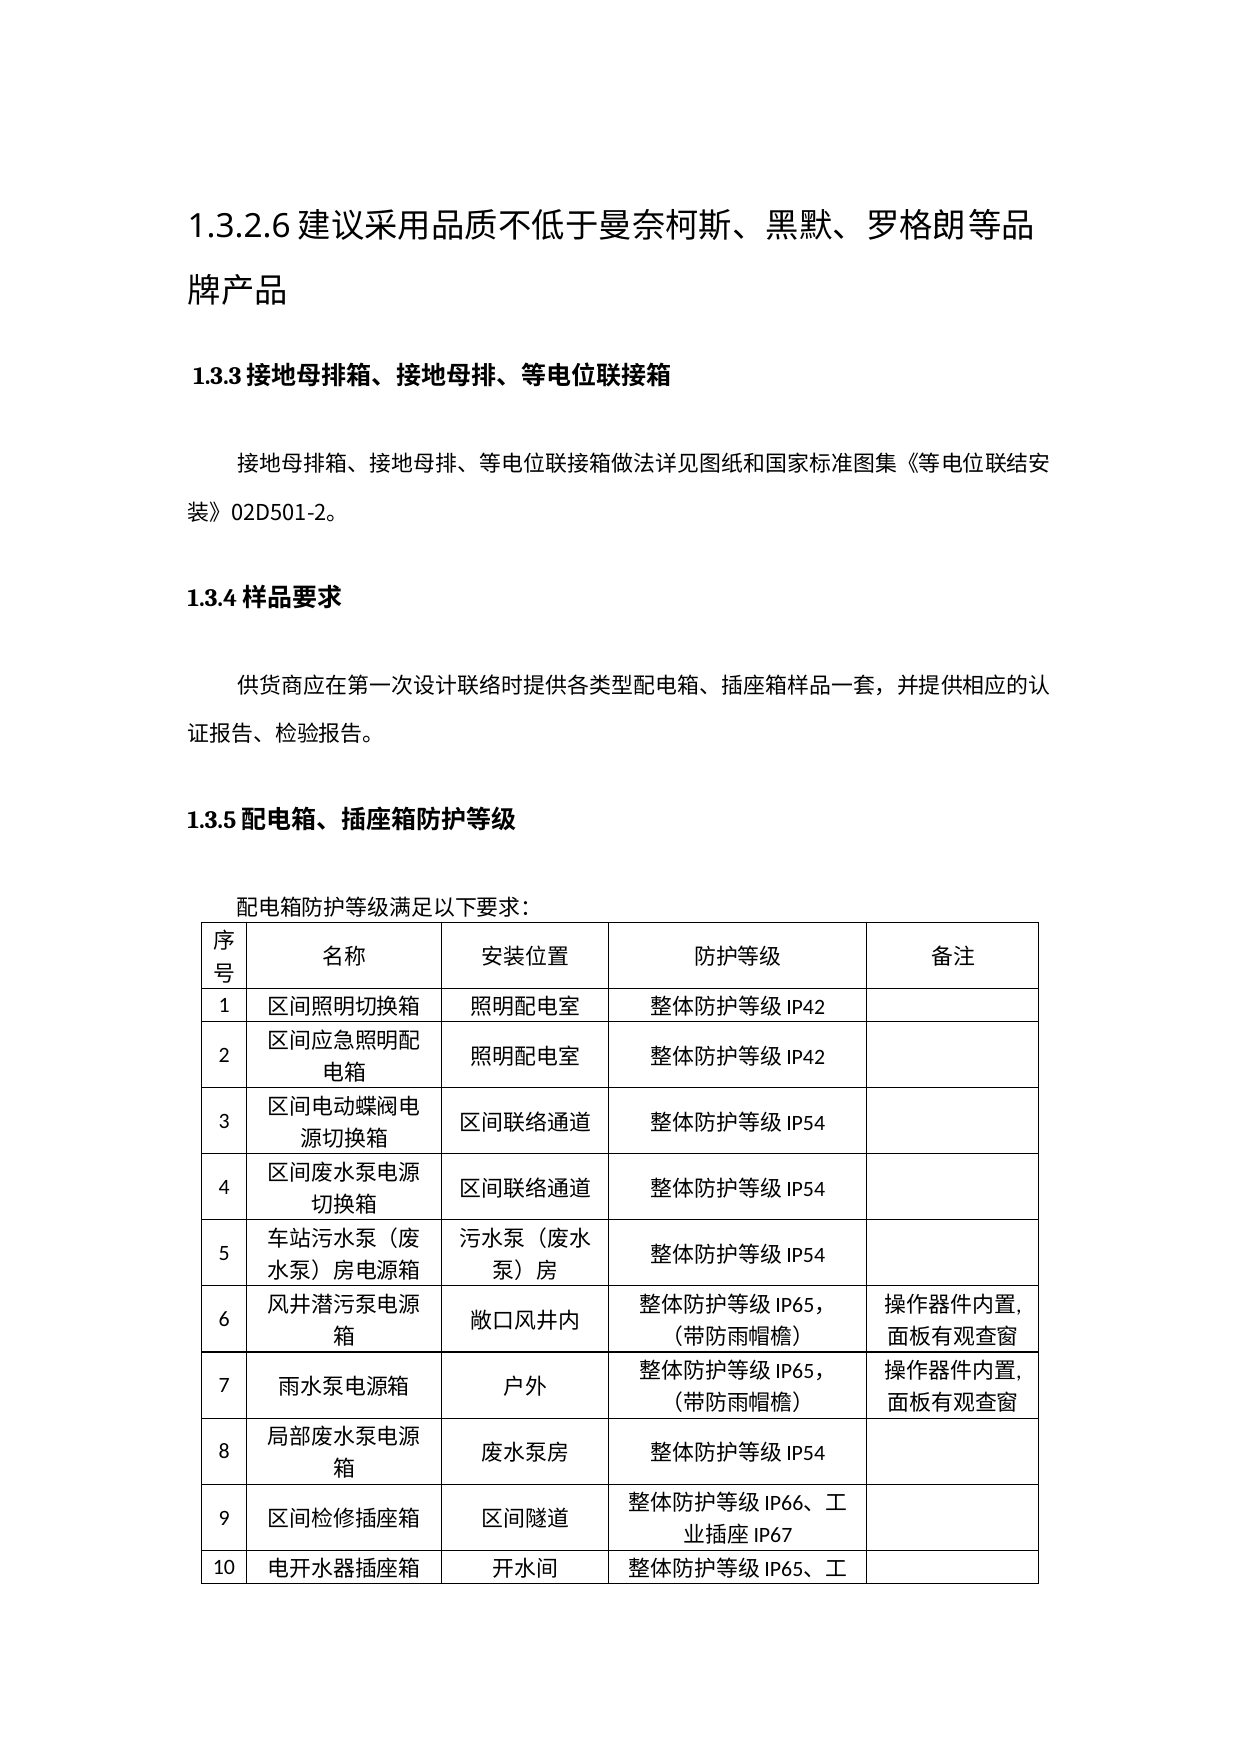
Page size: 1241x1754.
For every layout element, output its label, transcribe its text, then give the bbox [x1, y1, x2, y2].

text 接地母排箱、接地母排、等电位联接箱做法详见图纸和国家标准图集《等电位联结安装》02D501-2。 [187, 445, 1053, 527]
table_cell 废水泵房 [442, 1419, 608, 1483]
table_cell 污水泵（废水泵）房 [442, 1220, 608, 1285]
table_cell 整体防护等级IP54 [609, 1088, 866, 1153]
table_cell 局部废水泵电源箱 [247, 1419, 441, 1483]
table_cell 整体防护等级IP54 [609, 1419, 866, 1483]
table_cell [867, 1485, 1038, 1549]
table_cell 4 [202, 1154, 246, 1219]
table_cell 8 [202, 1419, 246, 1483]
table_cell [867, 1022, 1038, 1087]
table_cell 9 [202, 1485, 246, 1549]
table_cell 6 [202, 1286, 246, 1351]
table_cell 区间应急照明配电箱 [247, 1022, 441, 1087]
table_cell 户外 [442, 1353, 608, 1417]
table_cell 照明配电室 [442, 1022, 608, 1087]
table_cell 5 [202, 1220, 246, 1285]
table_cell 整体防护等级IP65、工业插座IP67 [609, 1551, 866, 1583]
table_cell 照明配电室 [442, 989, 608, 1021]
table_cell 区间照明切换箱 [247, 989, 441, 1021]
table_cell [867, 1154, 1038, 1219]
table_cell [867, 1551, 1038, 1583]
table_cell [867, 989, 1038, 1021]
table_cell 整体防护等级IP54 [609, 1220, 866, 1285]
text 供货商应在第一次设计联络时提供各类型配电箱、插座箱样品一套，并提供相应的认证报告、检验报告。 [187, 667, 1053, 748]
table_cell 区间废水泵电源切换箱 [247, 1154, 441, 1219]
table_cell 整体防护等级IP54 [609, 1154, 866, 1219]
table_cell 区间检修插座箱 [247, 1485, 441, 1549]
table_header 名称 [247, 923, 441, 988]
table_cell 整体防护等级IP65，（带防雨帽檐） [609, 1286, 866, 1351]
table_cell [867, 1419, 1038, 1483]
table_cell 操作器件内置,面板有观查窗 [867, 1353, 1038, 1417]
table_cell 区间隧道 [442, 1485, 608, 1549]
subtitle 1.3.4 样品要求 [187, 563, 1053, 628]
table_cell 区间联络通道 [442, 1154, 608, 1219]
table_header 备注 [867, 923, 1038, 988]
table_cell 10 [202, 1551, 246, 1583]
table_cell 区间电动蝶阀电源切换箱 [247, 1088, 441, 1153]
table_cell 2 [202, 1022, 246, 1087]
table_cell 操作器件内置,面板有观查窗 [867, 1286, 1038, 1351]
table_header 序号 [202, 923, 246, 988]
table_cell 整体防护等级IP42 [609, 989, 866, 1021]
table_cell 区间联络通道 [442, 1088, 608, 1153]
table_cell 整体防护等级IP65，（带防雨帽檐） [609, 1353, 866, 1417]
subtitle 1.3.3接地母排箱、接地母排、等电位联接箱 [187, 341, 1053, 406]
text 1.3.2.6建议采用品质不低于曼奈柯斯、黑默、罗格朗等品牌产品 [187, 191, 1035, 321]
table_cell [867, 1220, 1038, 1285]
table_cell 雨水泵电源箱 [247, 1353, 441, 1417]
table_cell [867, 1088, 1038, 1153]
table_cell 7 [202, 1353, 246, 1417]
table_cell 车站污水泵（废水泵）房电源箱 [247, 1220, 441, 1285]
table_cell 敞口风井内 [442, 1286, 608, 1351]
table_cell 风井潜污泵电源箱 [247, 1286, 441, 1351]
table_cell 开水间 [442, 1551, 608, 1583]
subtitle 1.3.5配电箱、插座箱防护等级 [187, 785, 1053, 850]
table_header 安装位置 [442, 923, 608, 988]
table_cell 整体防护等级IP66、工业插座IP67 [609, 1485, 866, 1549]
table_header 防护等级 [609, 923, 866, 988]
text 配电箱防护等级满足以下要求： [187, 889, 1053, 922]
table_cell 整体防护等级IP42 [609, 1022, 866, 1087]
table_cell 电开水器插座箱 [247, 1551, 441, 1583]
table_cell 1 [202, 989, 246, 1021]
table_cell 3 [202, 1088, 246, 1153]
